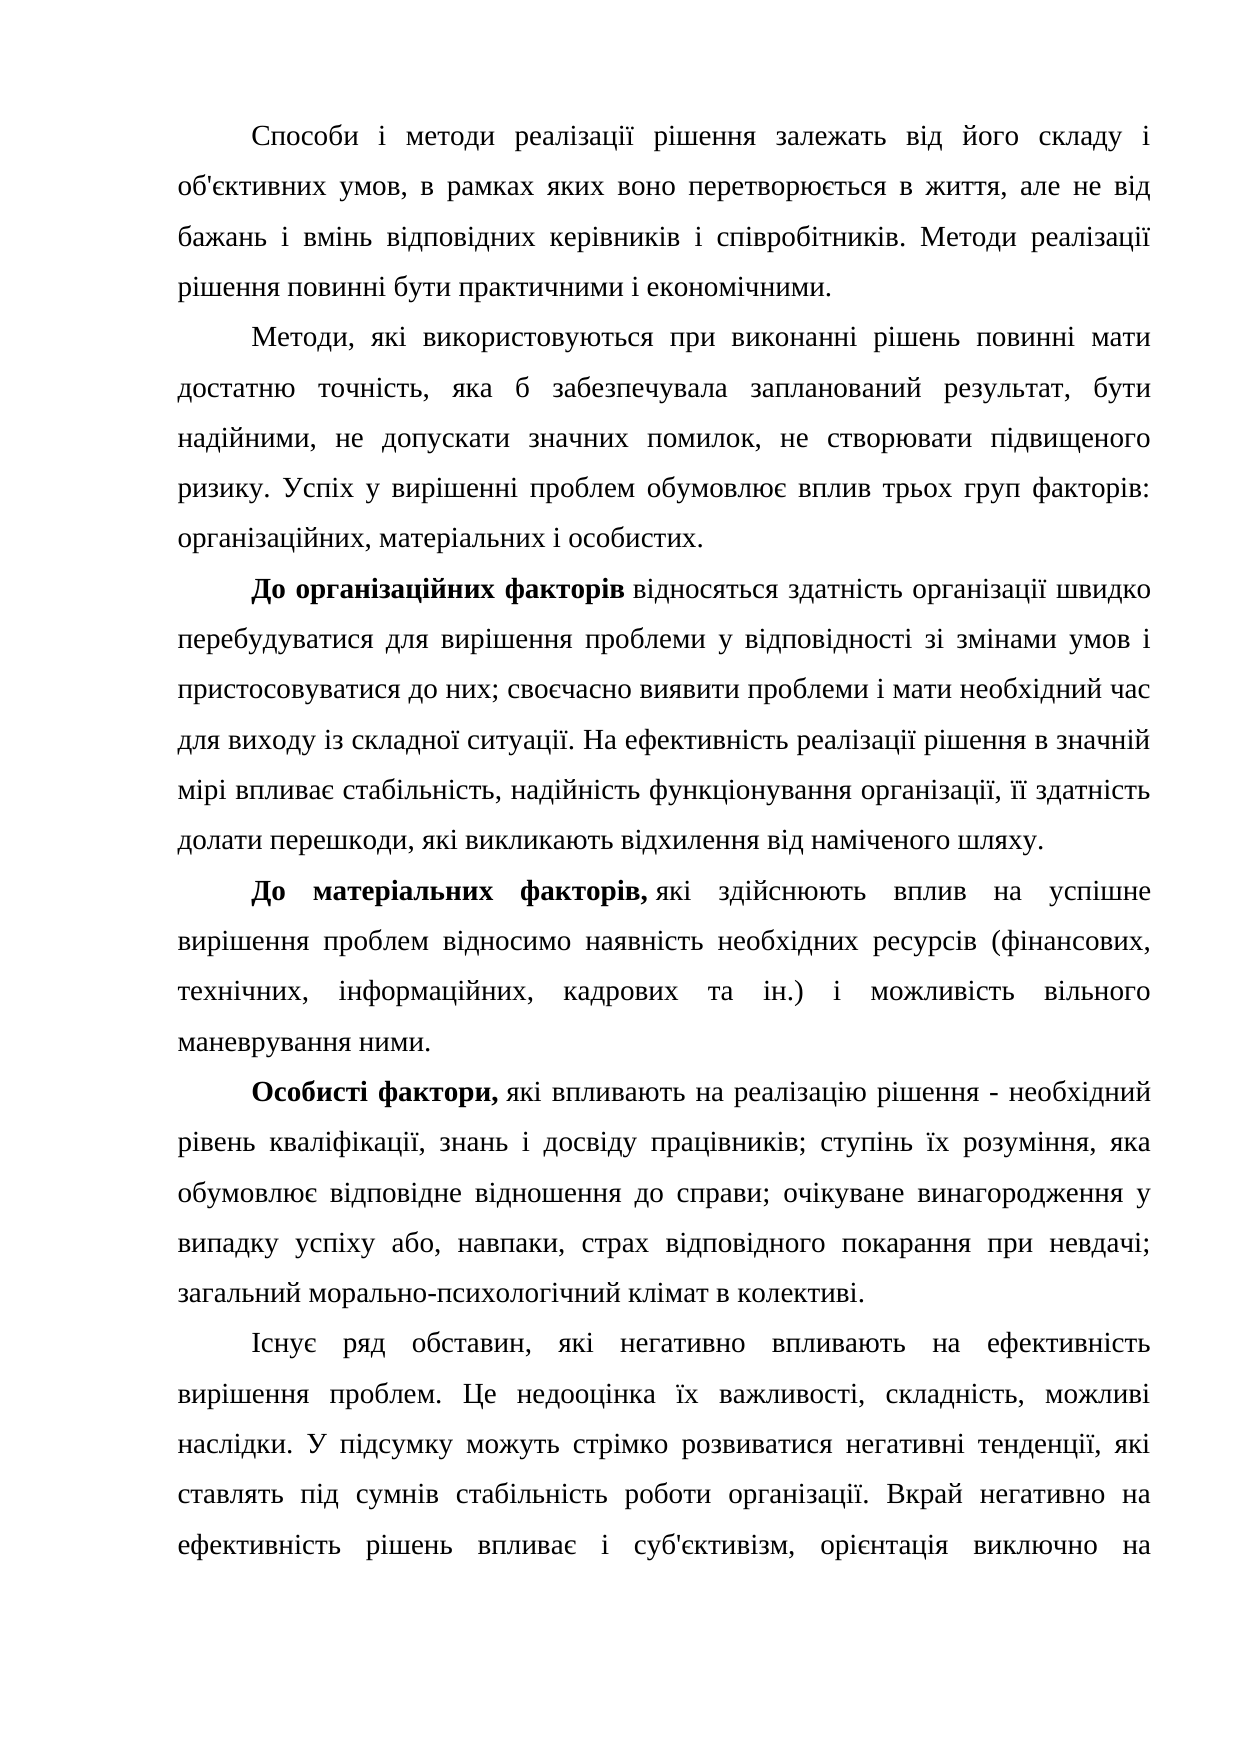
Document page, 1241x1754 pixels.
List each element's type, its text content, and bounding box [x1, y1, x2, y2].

text Методи, які використовуються при виконанні рішень повинні мати достатню точність, яка б забезпечувала запланований результат, бути надійними, не допускати значних помилок, не створювати підвищеного ризику. Успіх у вирішенні проблем обумовлює вплив трьох груп факторів: організаційних, матеріальних і особистих. [177, 319, 1152, 554]
text До організаційних факторів відносяться здатність організації швидко перебудуватися для вирішення проблеми у відповідності зі змінами умов і пристосовуватися до них; своєчасно виявити проблеми і мати необхідний час для виходу із складної ситуації. На ефективність реалізації рішення в значній мірі впливає стабільність, надійність функціонування організації, її здатність долати перешкоди, які викликають відхилення від наміченого шляху. [177, 571, 1152, 856]
text До матеріальних факторів, які здійснюють вплив на успішне вирішення проблем відносимо наявність необхідних ресурсів (фінансових, технічних, інформаційних, кадрових та ін.) і можливість вільного маневрування ними. [177, 873, 1152, 1057]
text Способи і методи реалізації рішення залежать від його складу і об'єктивних умов, в рамках яких воно перетворюється в життя, але не від бажань і вмінь відповідних керівників і співробітників. Методи реалізації рішення повинні бути практичними і економічними. [177, 118, 1152, 303]
text Особисті фактори, які впливають на реалізацію рішення - необхідний рівень кваліфікації, знань і досвіду працівників; ступінь їх розуміння, яка обумовлює відповідне відношення до справи; очікуване винагородження у випадку успіху або, навпаки, страх відповідного покарання при невдачі; загальний морально-психологічний клімат в колективі. [177, 1074, 1152, 1309]
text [177, 1326, 1152, 1560]
